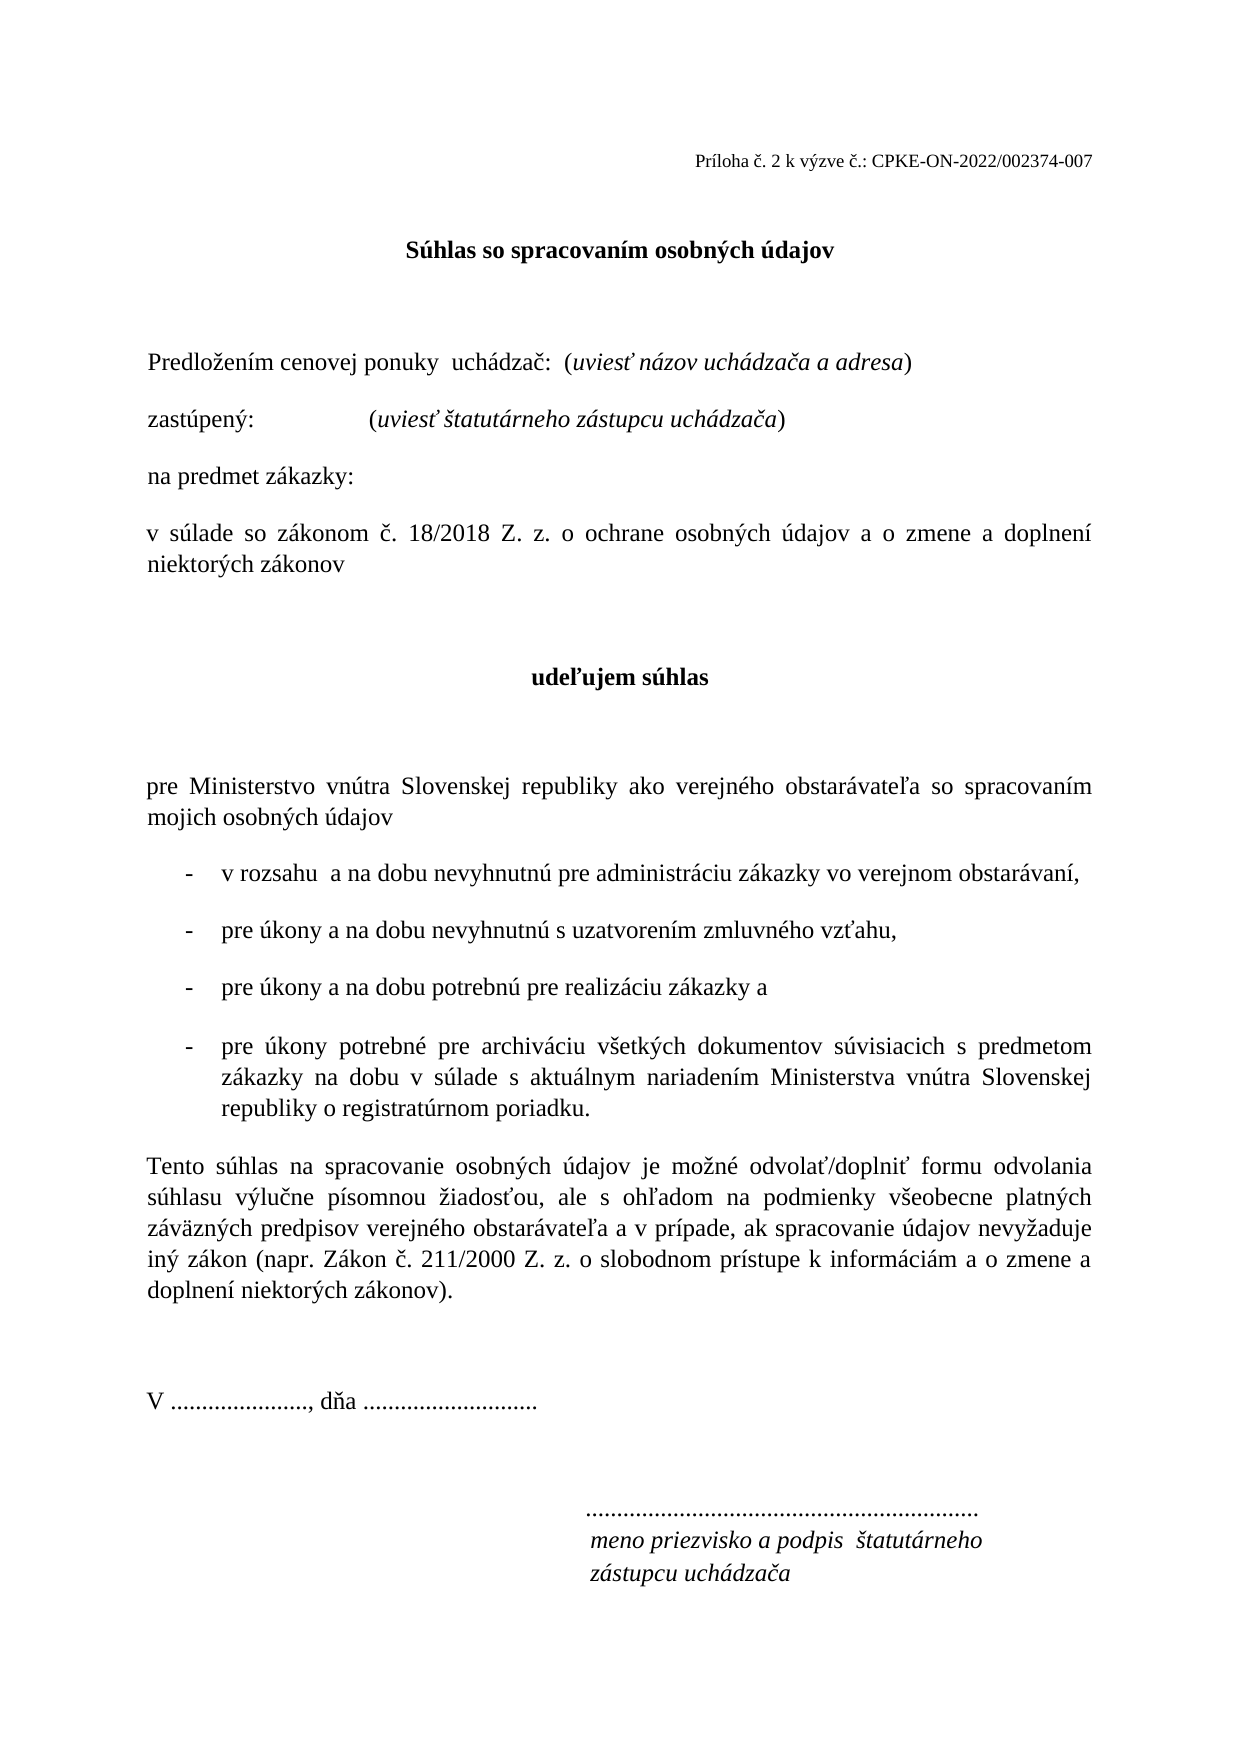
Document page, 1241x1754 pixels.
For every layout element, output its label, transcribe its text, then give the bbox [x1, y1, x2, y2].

text Súhlas so spracovaním osobných údajov [147, 236, 1093, 264]
list pre úkony a na dobu nevyhnutnú s uzatvorením zmluvného vzťahu, [185, 916, 1093, 944]
text v súlade so zákonom č. 18/2018 Z. z. o ochrane osobných údajov a o zmene a doplnení niektorých zákonov [146, 518, 1093, 578]
text udeľujem súhlas [147, 662, 1092, 691]
text Predložením cenovej ponuky uchádzač: (uviesť názov uchádzača a adresa) [147, 347, 1107, 375]
text ............................................................... [516, 1493, 1093, 1522]
list pre úkony potrebné pre archiváciu všetkých dokumentov súvisiacich s predmetom zákazky na dobu v súlade s aktuálnym nariadením Ministerstva vnútra Slovenskej republiky o registratúrnom poriadku. [185, 1031, 1093, 1122]
list pre úkony a na dobu potrebnú pre realizáciu zákazky a [185, 972, 1093, 1001]
text zastúpený: (uviesť štatutárneho zástupcu uchádzača) [147, 404, 1107, 433]
text na predmet zákazky: [147, 461, 1107, 490]
text V ......................, dňa ............................ [146, 1386, 1093, 1415]
list v rozsahu a na dobu nevyhnutnú pre administráciu zákazky vo verejnom obstarávaní, [185, 858, 1093, 887]
text Tento súhlas na spracovanie osobných údajov je možné odvolať/doplniť formu odvolania súhlasu výlučne písomnou žiadosťou, ale s ohľadom na podmienky všeobecne platných záväzných predpisov verejného obstarávateľa a v prípade, ak spracovanie údajov nevyžaduje iný zákon (napr. Zákon č. 211/2000 Z. z. o slobodnom prístupe k informáciám a o zmene a doplnení niektorých zákonov). [146, 1151, 1093, 1304]
text meno priezvisko a podpis štatutárneho zástupcu uchádzača [590, 1525, 1014, 1587]
text pre Ministerstvo vnútra Slovenskej republiky ako verejného obstarávateľa so spracovaním mojich osobných údajov [146, 771, 1093, 831]
title Príloha č. 2 k výzve č.: CPKE-ON-2022/002374-007 [147, 150, 1093, 172]
